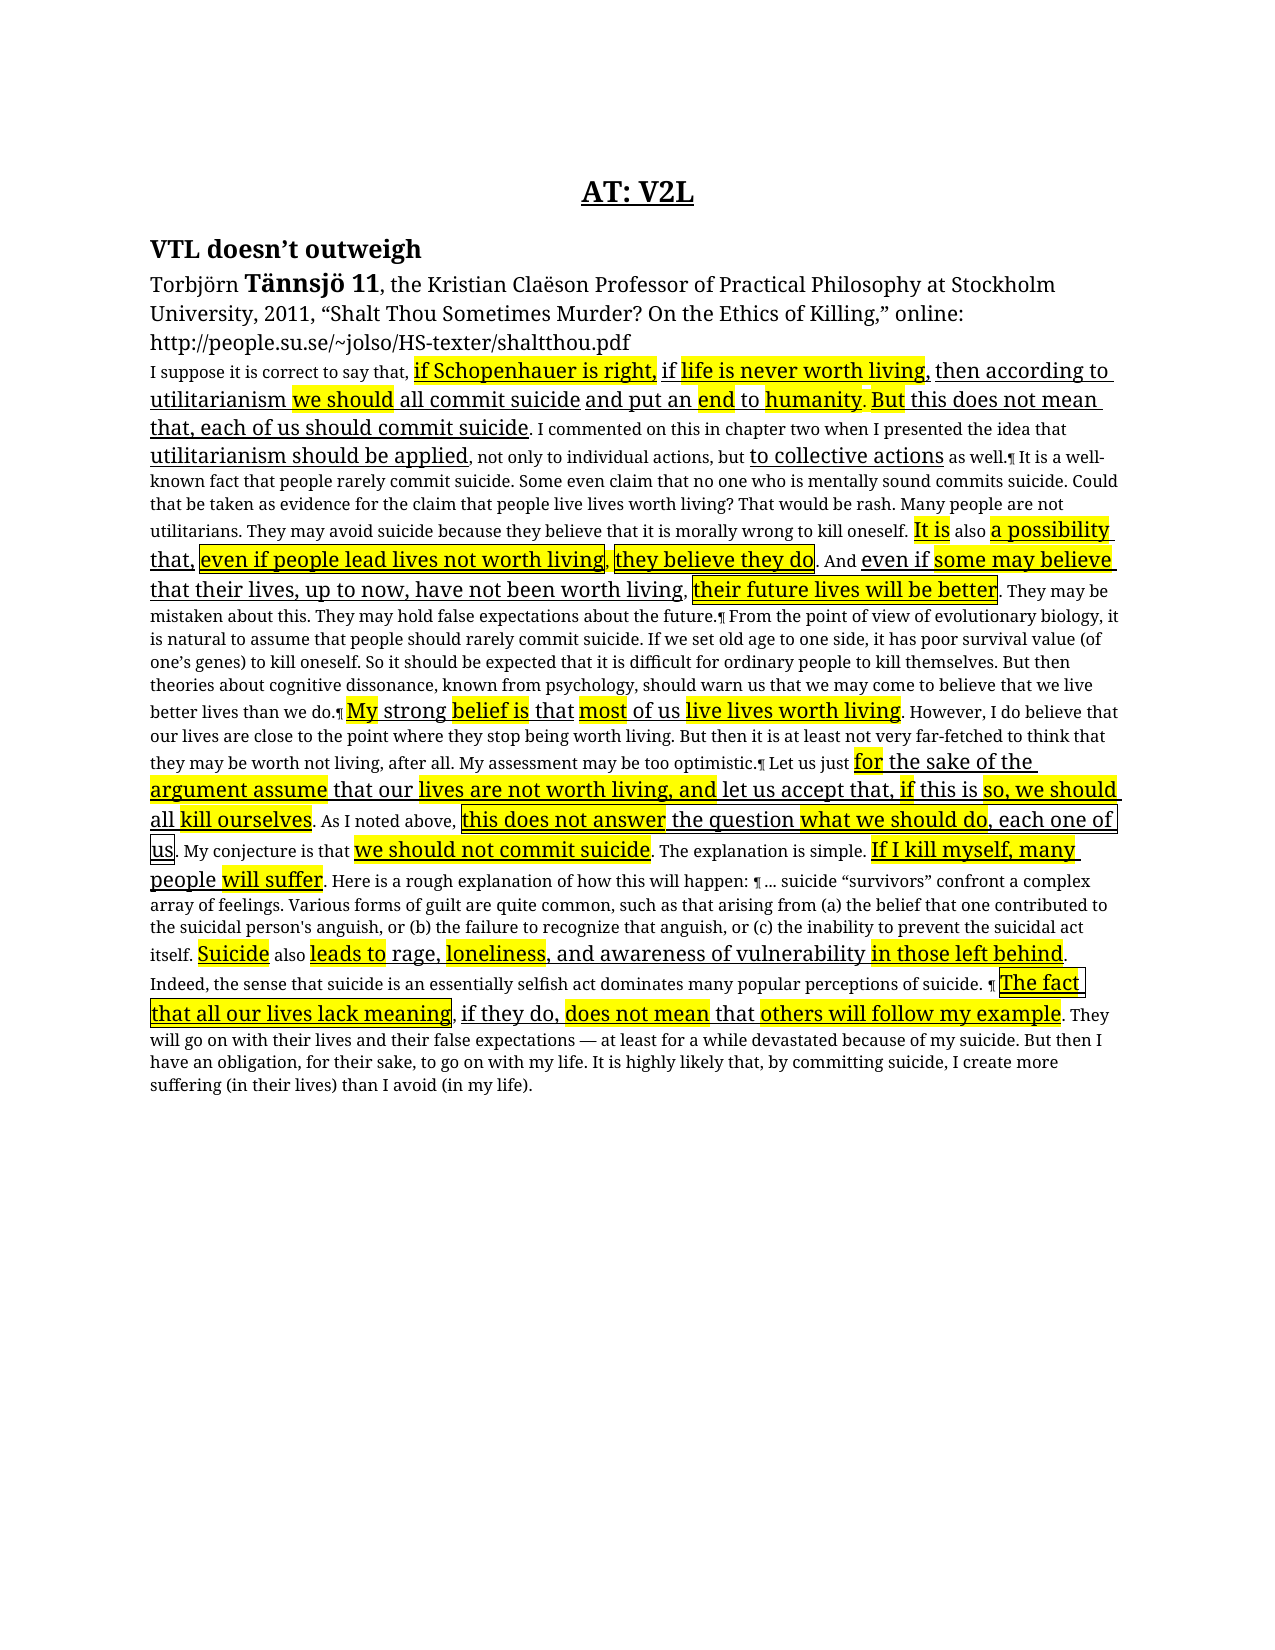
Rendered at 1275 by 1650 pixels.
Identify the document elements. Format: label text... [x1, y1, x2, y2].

subtitle VTL doesn’t outweigh [150, 231, 1125, 265]
text Torbjörn Tännsjö 11, the Kristian Claëson Professor of Practical Philosophy at Stockholm University, 2011, “Shalt Thou Sometimes Murder? On the Ethics of Killing,” online: http://people.su.se/~jolso/HS-texter/shaltthou.pdf [150, 265, 1125, 356]
subtitle AT: V2L [150, 171, 1125, 211]
text I suppose it is correct to say that, if Schopenhauer is right, if life is never worth living, then according to utilitarianism we should all commit suicide and put an end to humanity. But this does not mean that, each of us should commit suicide. I commented on this in chapter two when I presented the idea that utilitarianism should be applied, not only to individual actions, but to collective actions as well.¶ It is a well-known fact that people rarely commit suicide. Some even claim that no one who is mentally sound commits suicide. Could that be taken as evidence for the claim that people live lives worth living? That would be rash. Many people are not utilitarians. They may avoid suicide because they believe that it is morally wrong to kill oneself. It is also a possibility that, even if people lead lives not worth living, they believe they do. And even if some may believe that their lives, up to now, have not been worth living, their future lives will be better. They may be mistaken about this. They may hold false expectations about the future.¶ From the point of view of evolutionary biology, it is natural to assume that people should rarely commit suicide. If we set old age to one side, it has poor survival value (of one’s genes) to kill oneself. So it should be expected that it is difficult for ordinary people to kill themselves. But then theories about cognitive dissonance, known from psychology, should warn us that we may come to believe that we live better lives than we do.¶ My strong belief is that most of us live lives worth living. However, I do believe that our lives are close to the point where they stop being worth living. But then it is at least not very far-fetched to think that they may be worth not living, after all. My assessment may be too optimistic.¶ Let us just for the sake of the argument assume that our lives are not worth living, and let us accept that, if this is so, we should all kill ourselves. As I noted above, this does not answer the question what we should do, each one of us. My conjecture is that we should not commit suicide. The explanation is simple. If I kill myself, many people will suffer. Here is a rough explanation of how this will happen: ¶ ... suicide “survivors” confront a complex array of feelings. Various forms of guilt are quite common, such as that arising from (a) the belief that one contributed to the suicidal person's anguish, or (b) the failure to recognize that anguish, or (c) the inability to prevent the suicidal act itself. Suicide also leads to rage, loneliness, and awareness of vulnerability in those left behind. Indeed, the sense that suicide is an essentially selfish act dominates many popular perceptions of suicide. ¶ The fact that all our lives lack meaning, if they do, does not mean that others will follow my example. They will go on with their lives and their false expectations — at least for a while devastated because of my suicide. But then I have an obligation, for their sake, to go on with my life. It is highly likely that, by committing suicide, I create more suffering (in their lives) than I avoid (in my life). [150, 356, 1125, 1096]
